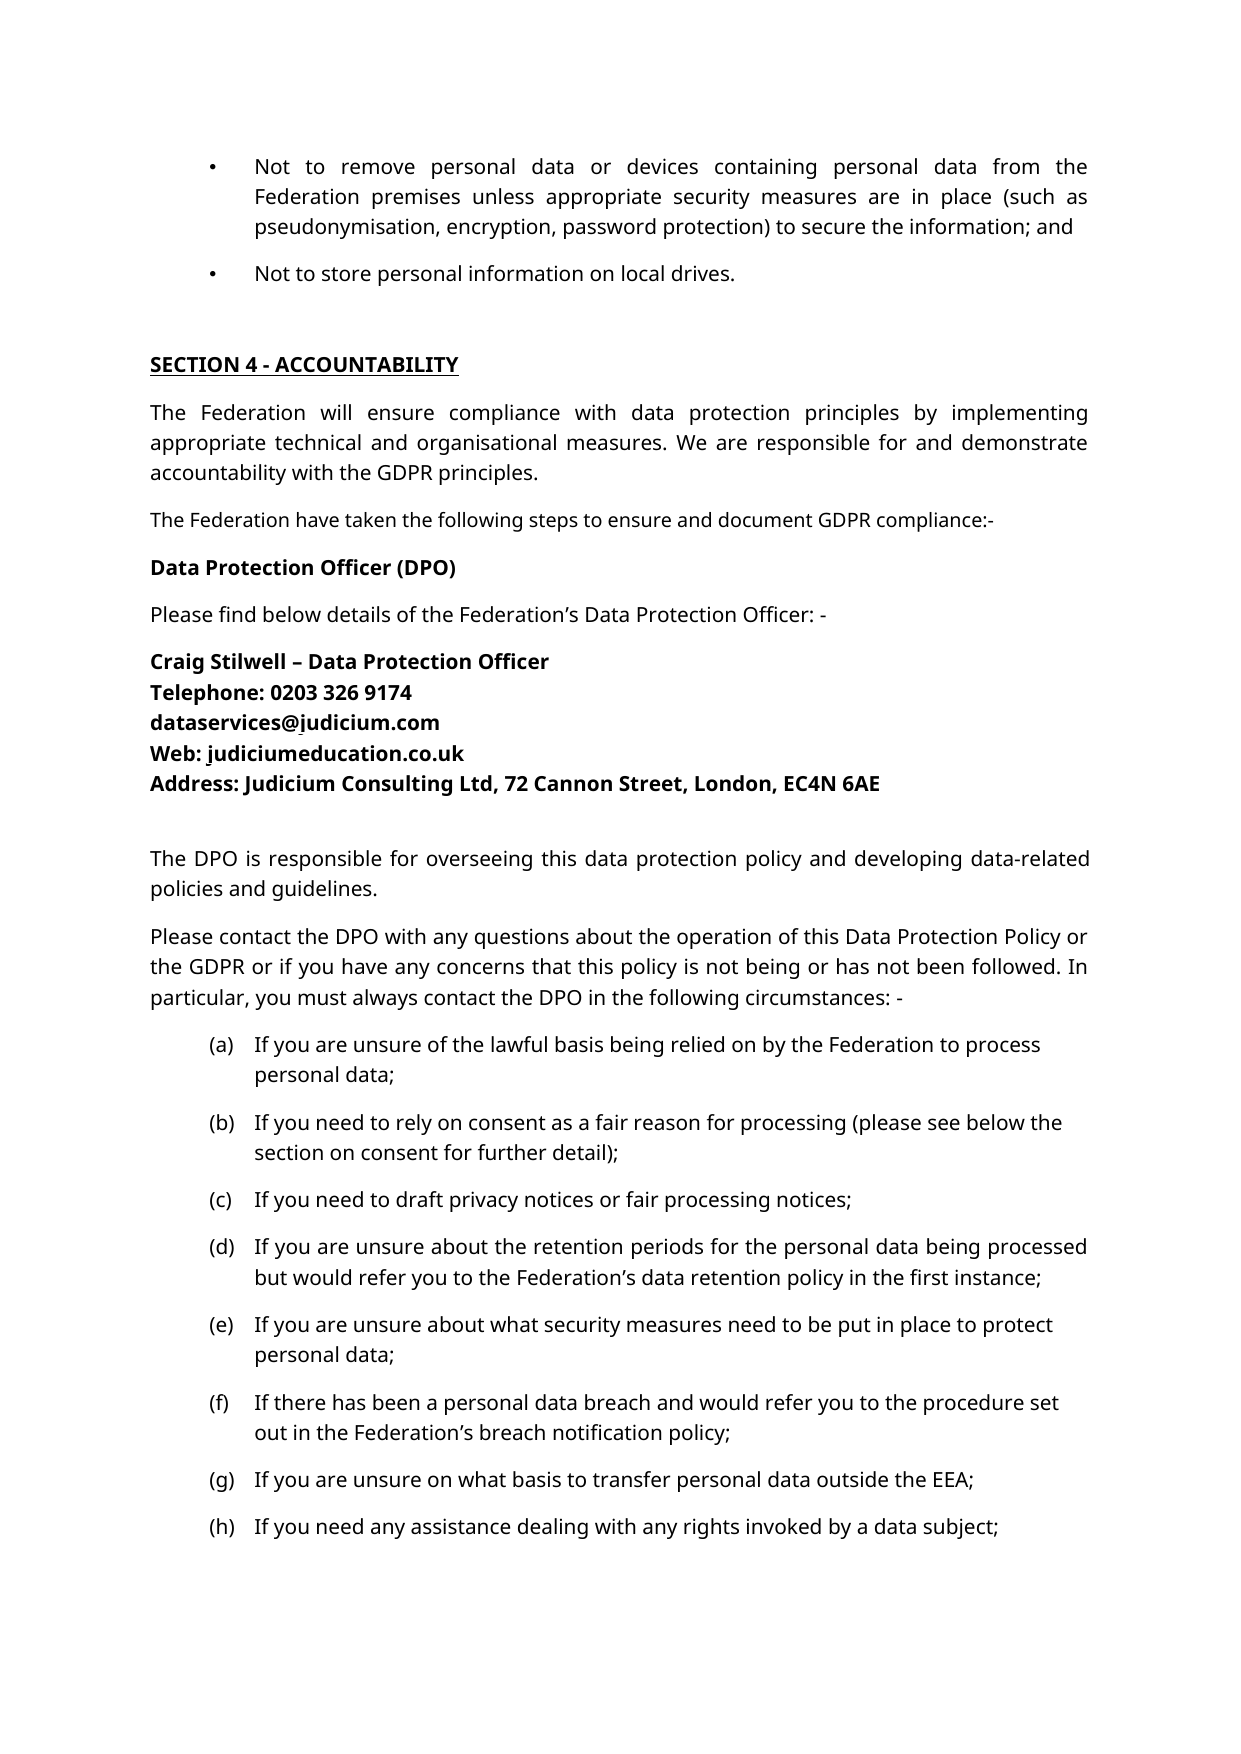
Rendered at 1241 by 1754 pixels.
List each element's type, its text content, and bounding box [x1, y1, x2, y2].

text Please contact the DPO with any questions about the operation of this Data Protection Policy or the GDPR or if you have any concerns that this policy is not being or has not been followed. In particular, you must always contact the DPO in the following circumstances: - [150, 922, 1089, 1011]
list If you need to draft privacy notices or fair processing notices; [209, 1185, 1092, 1213]
list Not to store personal information on local drives. [209, 259, 1092, 288]
list If you need any assistance dealing with any rights invoked by a data subject; [209, 1512, 1092, 1540]
text Address: Judicium Consulting Ltd, 72 Cannon Street, London, EC4N 6AE [150, 769, 1092, 798]
list If you are unsure on what basis to transfer personal data outside the EEA; [209, 1465, 1092, 1493]
list If you need to rely on consent as a fair reason for processing (please see below the section on consent for further detail); [209, 1108, 1089, 1166]
text Craig Stilwell – Data Protection Officer [150, 647, 1092, 676]
list If there has been a personal data breach and would refer you to the procedure set out in the Federation’s breach notification policy; [209, 1388, 1089, 1446]
list Not to remove personal data or devices containing personal data from the Federation premises unless appropriate security measures are in place (such as pseudonymisation, encryption, password protection) to secure the information; and [209, 152, 1089, 241]
list If you are unsure about the retention periods for the personal data being processed but would refer you to the Federation’s data retention policy in the first instance; [209, 1232, 1089, 1291]
text Web: judiciumeducation.co.uk [150, 739, 1092, 767]
text The Federation have taken the following steps to ensure and document GDPR compliance:- [150, 506, 1092, 533]
text Data Protection Officer (DPO) [150, 553, 1092, 581]
text dataservices@judicium.com [150, 708, 1092, 737]
text Please find below details of the Federation’s Data Protection Officer: - [150, 600, 1092, 628]
text The Federation will ensure compliance with data protection principles by implementing appropriate technical and organisational measures. We are responsible for and demonstrate accountability with the GDPR principles. [150, 398, 1089, 487]
text SECTION 4 - ACCOUNTABILITY [150, 351, 1092, 379]
list If you are unsure about what security measures need to be put in place to protect personal data; [209, 1310, 1089, 1369]
text Telephone: 0203 326 9174 [150, 678, 1092, 706]
list If you are unsure of the lawful basis being relied on by the Federation to process personal data; [209, 1031, 1089, 1089]
text The DPO is responsible for overseeing this data protection policy and developing data-related policies and guidelines. [150, 844, 1092, 902]
